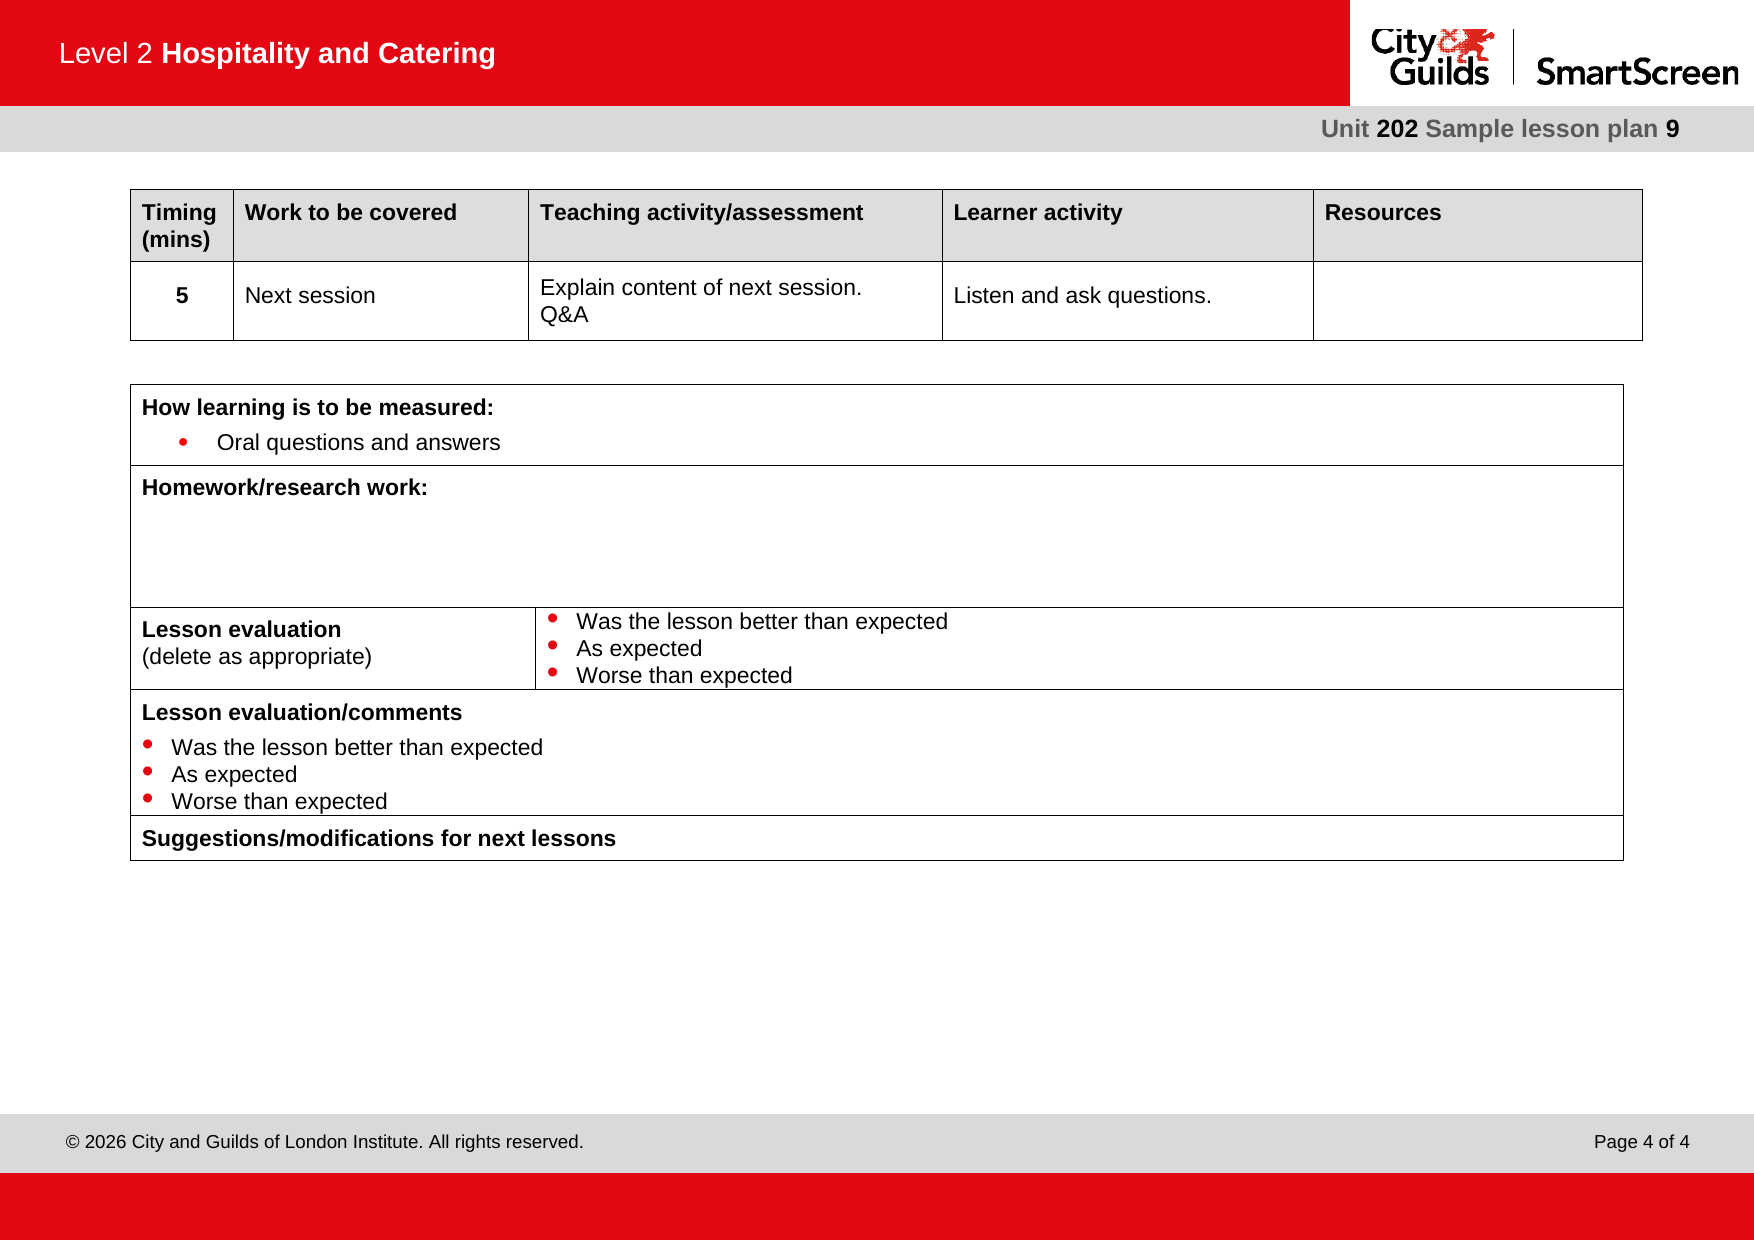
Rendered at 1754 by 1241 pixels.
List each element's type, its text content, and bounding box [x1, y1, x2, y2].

picture [1371, 29, 1739, 85]
table_cell Listen and ask questions. [943, 262, 1313, 339]
table_header Teaching activity/assessment [529, 190, 942, 261]
table_cell Suggestions/modifications for next lessons [131, 816, 1623, 860]
table_cell Lesson evaluation (delete as appropriate) [131, 608, 535, 689]
table_header Timing (mins) [131, 190, 233, 261]
table_header Work to be covered [234, 190, 528, 261]
table_header How learning is to be measured: Oral questions and answers [131, 385, 1623, 464]
table_cell Homework/research work: [131, 466, 1623, 607]
table_cell Was the lesson better than expected As expected Worse than expected [536, 608, 1623, 689]
table_cell Next session [234, 262, 528, 339]
table_cell 5 [131, 262, 233, 339]
table_cell [1314, 262, 1642, 339]
table_cell Lesson evaluation/comments Was the lesson better than expected As expected Worse than expected [131, 690, 1623, 815]
table_header Learner activity [943, 190, 1313, 261]
table_header Resources [1314, 190, 1642, 261]
table_cell Explain content of next session. Q&A [529, 262, 942, 339]
